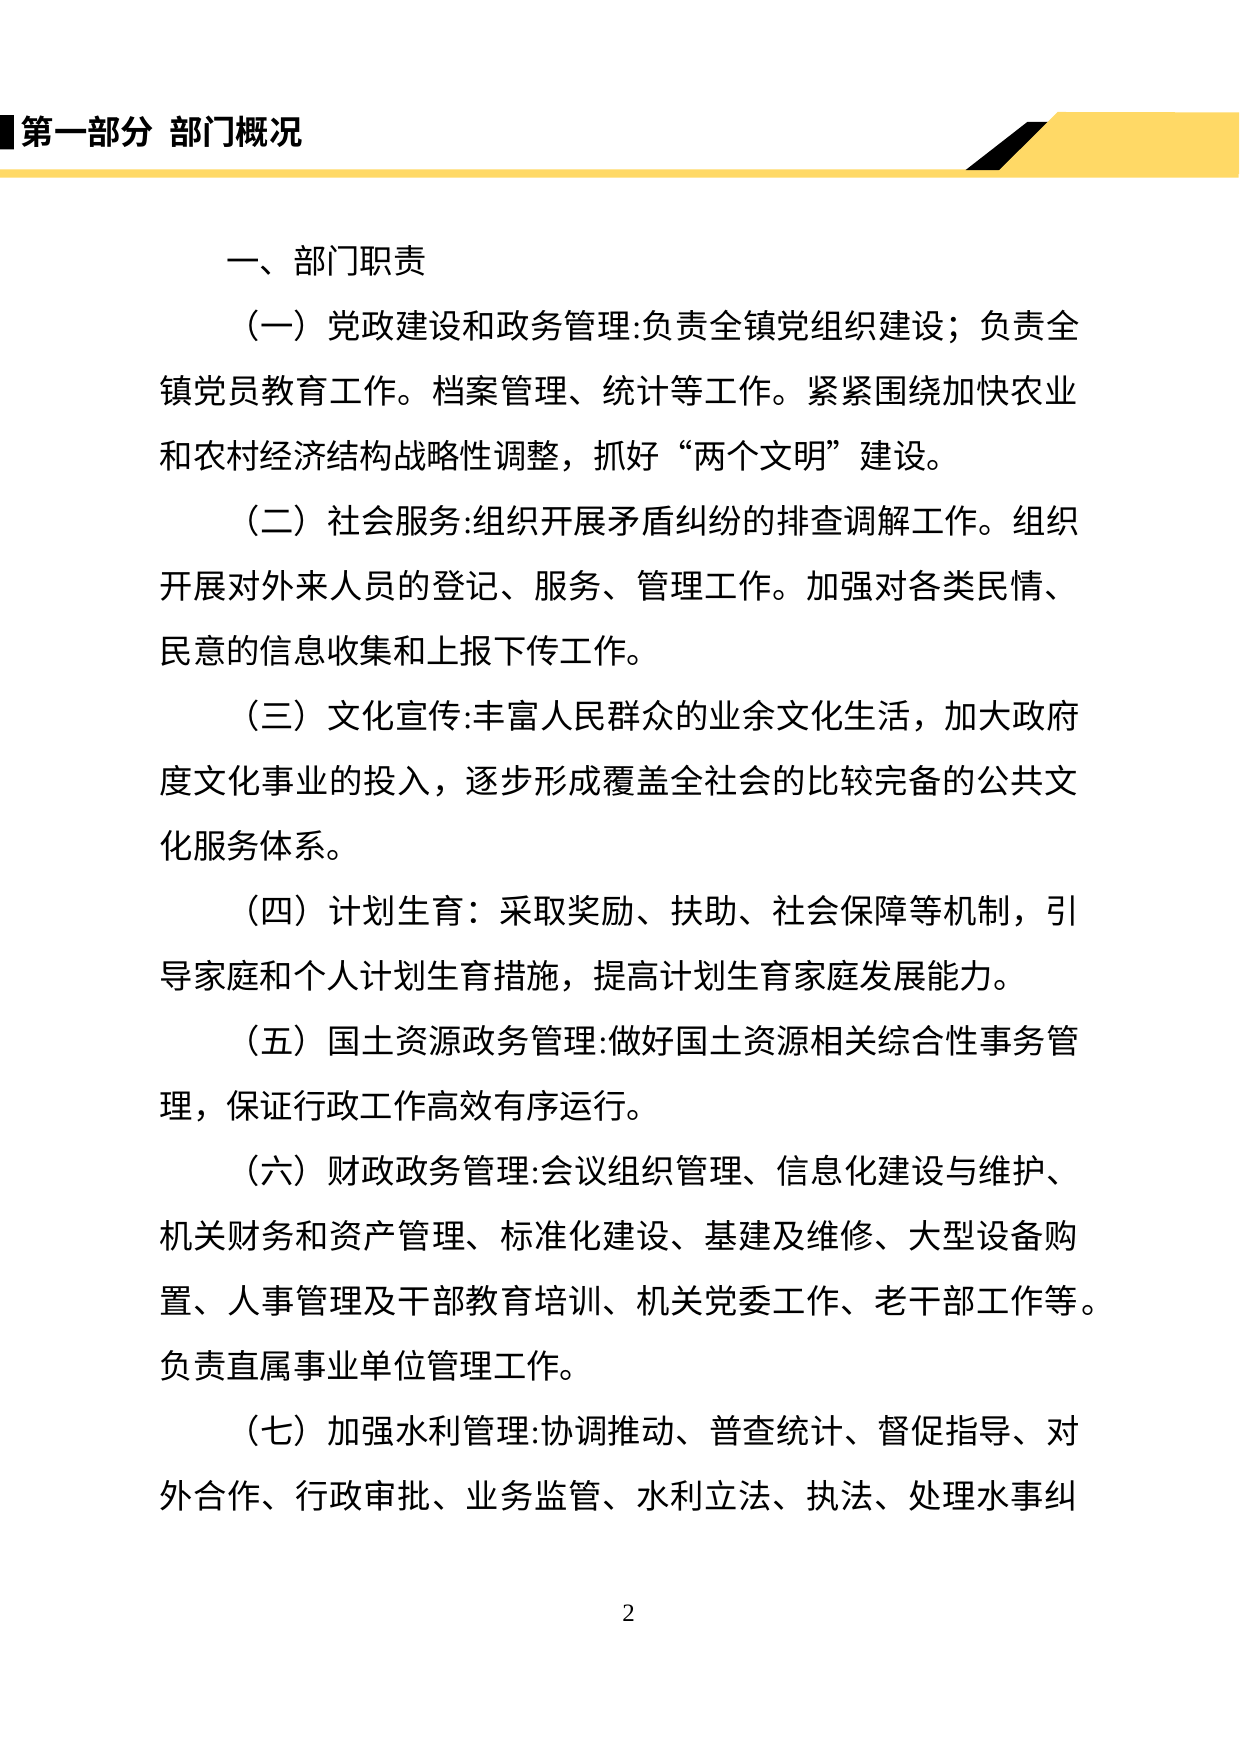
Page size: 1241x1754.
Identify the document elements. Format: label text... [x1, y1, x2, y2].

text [159, 1397, 1081, 1527]
text （二）社会服务:组织开展矛盾纠纷的排查调解工作。组织开展对外来人员的登记、服务、管理工作。加强对各类民情、民意的信息收集和上报下传工作。 [159, 487, 1081, 682]
text （三）文化宣传:丰富人民群众的业余文化生活，加大政府度文化事业的投入，逐步形成覆盖全社会的比较完备的公共文化服务体系。 [159, 682, 1081, 877]
text （六）财政政务管理:会议组织管理、信息化建设与维护、机关财务和资产管理、标准化建设、基建及维修、大型设备购置、人事管理及干部教育培训、机关党委工作、老干部工作等。负责直属事业单位管理工作。 [159, 1137, 1081, 1397]
text （四）计划生育：采取奖励、扶助、社会保障等机制，引导家庭和个人计划生育措施，提高计划生育家庭发展能力。 [159, 877, 1081, 1007]
text （五）国土资源政务管理:做好国土资源相关综合性事务管理，保证行政工作高效有序运行。 [159, 1007, 1081, 1137]
subtitle 一、部门职责 [159, 227, 1081, 292]
text （一）党政建设和政务管理:负责全镇党组织建设；负责全镇党员教育工作。档案管理、统计等工作。紧紧围绕加快农业和农村经济结构战略性调整，抓好“两个文明”建设。 [159, 292, 1081, 487]
